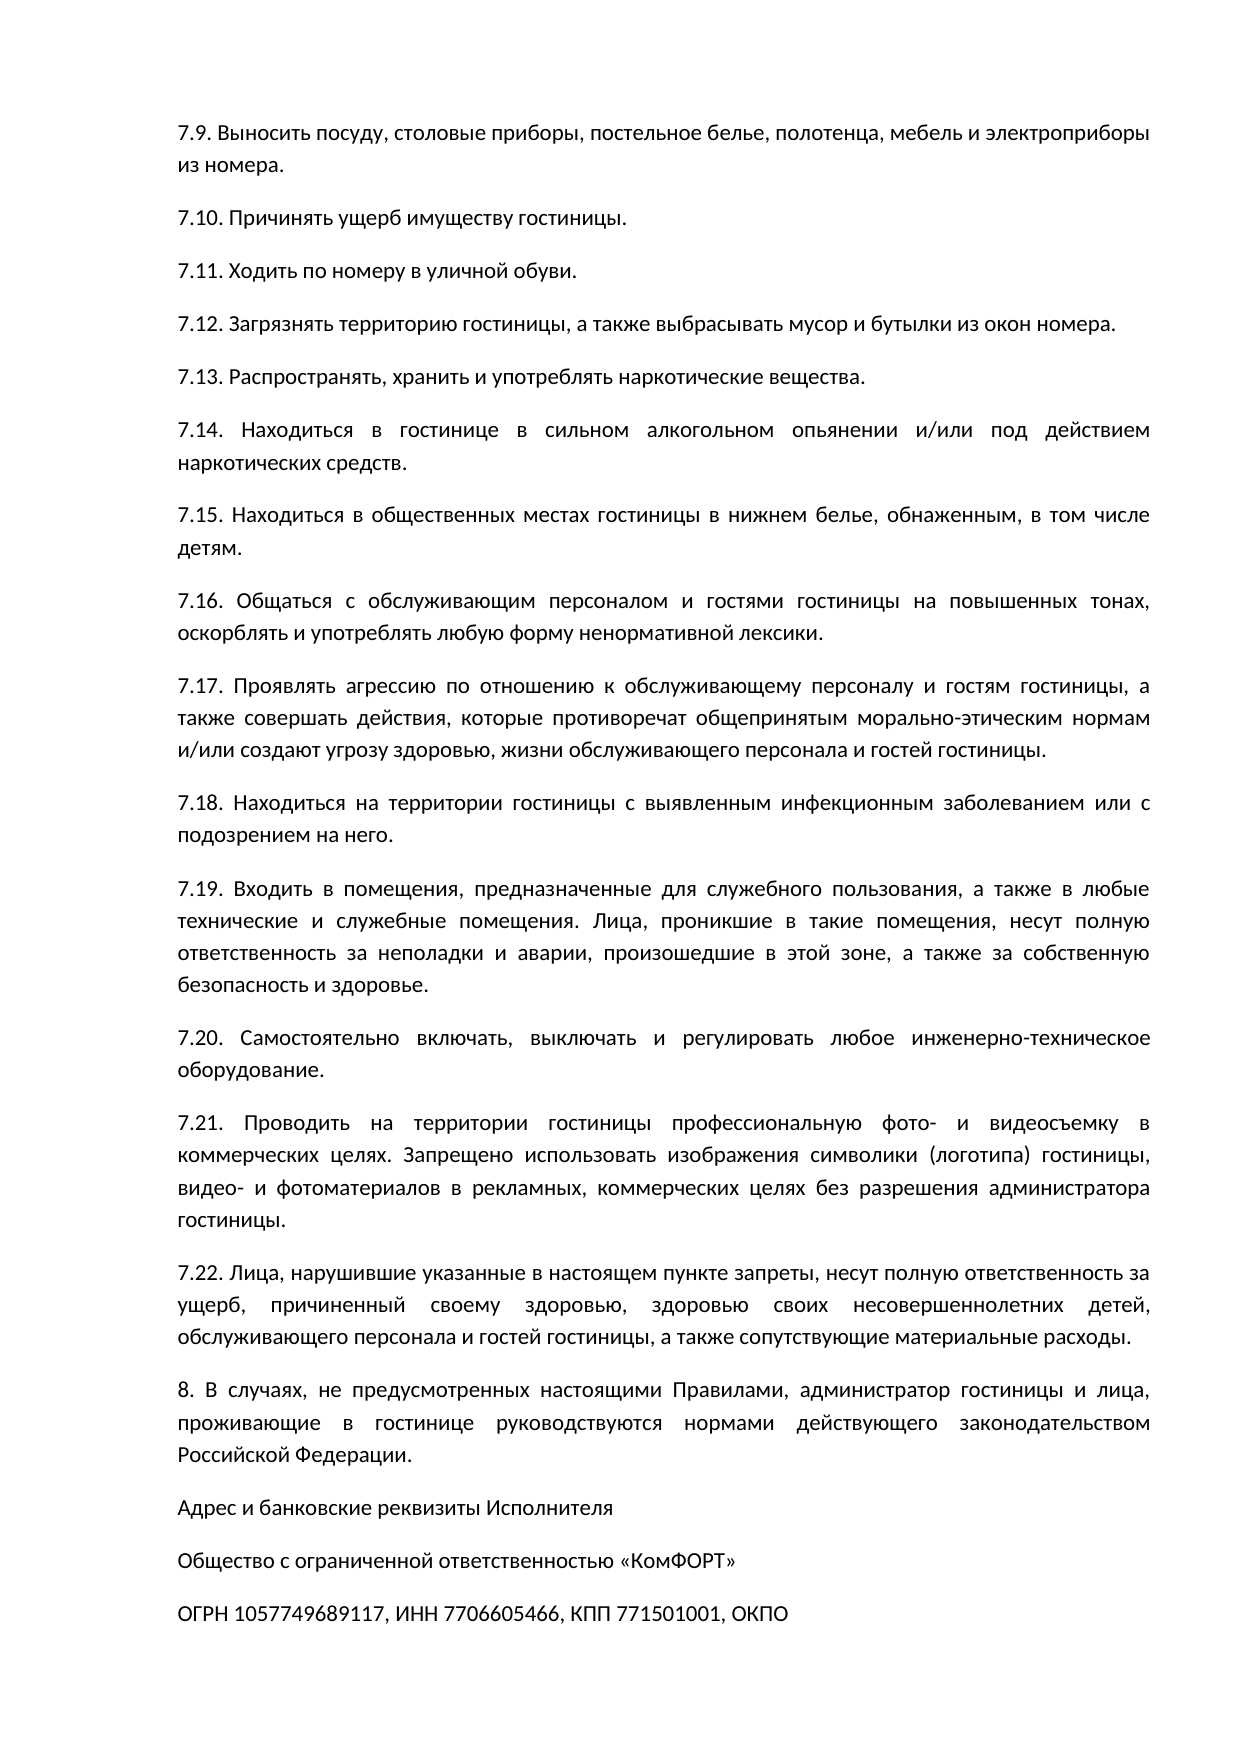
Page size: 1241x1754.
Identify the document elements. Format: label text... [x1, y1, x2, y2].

text 7.11. Ходить по номеру в уличной обуви. [177, 256, 1152, 284]
text 8. В случаях, не предусмотренных настоящими Правилами, администратор гостиницы и лица, проживающие в гостинице руководствуются нормами действующего законодательством Российской Федерации. [177, 1375, 1152, 1468]
text 7.9. Выносить посуду, столовые приборы, постельное белье, полотенца, мебель и электроприборы из номера. [177, 118, 1152, 178]
text 7.15. Находиться в общественных местах гостиницы в нижнем белье, обнаженным, в том числе детям. [177, 501, 1152, 561]
text 7.21. Проводить на территории гостиницы профессиональную фото- и видеосъемку в коммерческих целях. Запрещено использовать изображения символики (логотипа) гостиницы, видео- и фотоматериалов в рекламных, коммерческих целях без разрешения администратора гостиницы. [177, 1108, 1152, 1233]
text 7.18. Находиться на территории гостиницы с выявленным инфекционным заболеванием или с подозрением на него. [177, 788, 1152, 849]
text 7.14. Находиться в гостинице в сильном алкогольном опьянении и/или под действием наркотических средств. [177, 415, 1152, 476]
text 7.17. Проявлять агрессию по отношению к обслуживающему персоналу и гостям гостиницы, а также совершать действия, которые противоречат общепринятым морально-этическим нормам и/или создают угрозу здоровью, жизни обслуживающего персонала и гостей гостиницы. [177, 671, 1152, 763]
text ОГРН 1057749689117, ИНН 7706605466, КПП 771501001, ОКПО [177, 1599, 1152, 1627]
text Адрес и банковские реквизиты Исполнителя [177, 1493, 1152, 1521]
text Общество с ограниченной ответственностью «КомФОРТ» [177, 1546, 1152, 1574]
text 7.10. Причинять ущерб имуществу гостиницы. [177, 203, 1152, 231]
text 7.19. Входить в помещения, предназначенные для служебного пользования, а также в любые технические и служебные помещения. Лица, проникшие в такие помещения, несут полную ответственность за неполадки и аварии, произошедшие в этой зоне, а также за собственную безопасность и здоровье. [177, 874, 1152, 998]
text 7.20. Самостоятельно включать, выключать и регулировать любое инженерно-техническое оборудование. [177, 1023, 1152, 1083]
text 7.12. Загрязнять территорию гостиницы, а также выбрасывать мусор и бутылки из окон номера. [177, 309, 1152, 337]
text 7.13. Распространять, хранить и употреблять наркотические вещества. [177, 362, 1152, 390]
text 7.22. Лица, нарушившие указанные в настоящем пункте запреты, несут полную ответственность за ущерб, причиненный своему здоровью, здоровью своих несовершеннолетних детей, обслуживающего персонала и гостей гостиницы, а также сопутствующие материальные расходы. [177, 1258, 1152, 1350]
text 7.16. Общаться с обслуживающим персоналом и гостями гостиницы на повышенных тонах, оскорблять и употреблять любую форму ненормативной лексики. [177, 586, 1152, 646]
